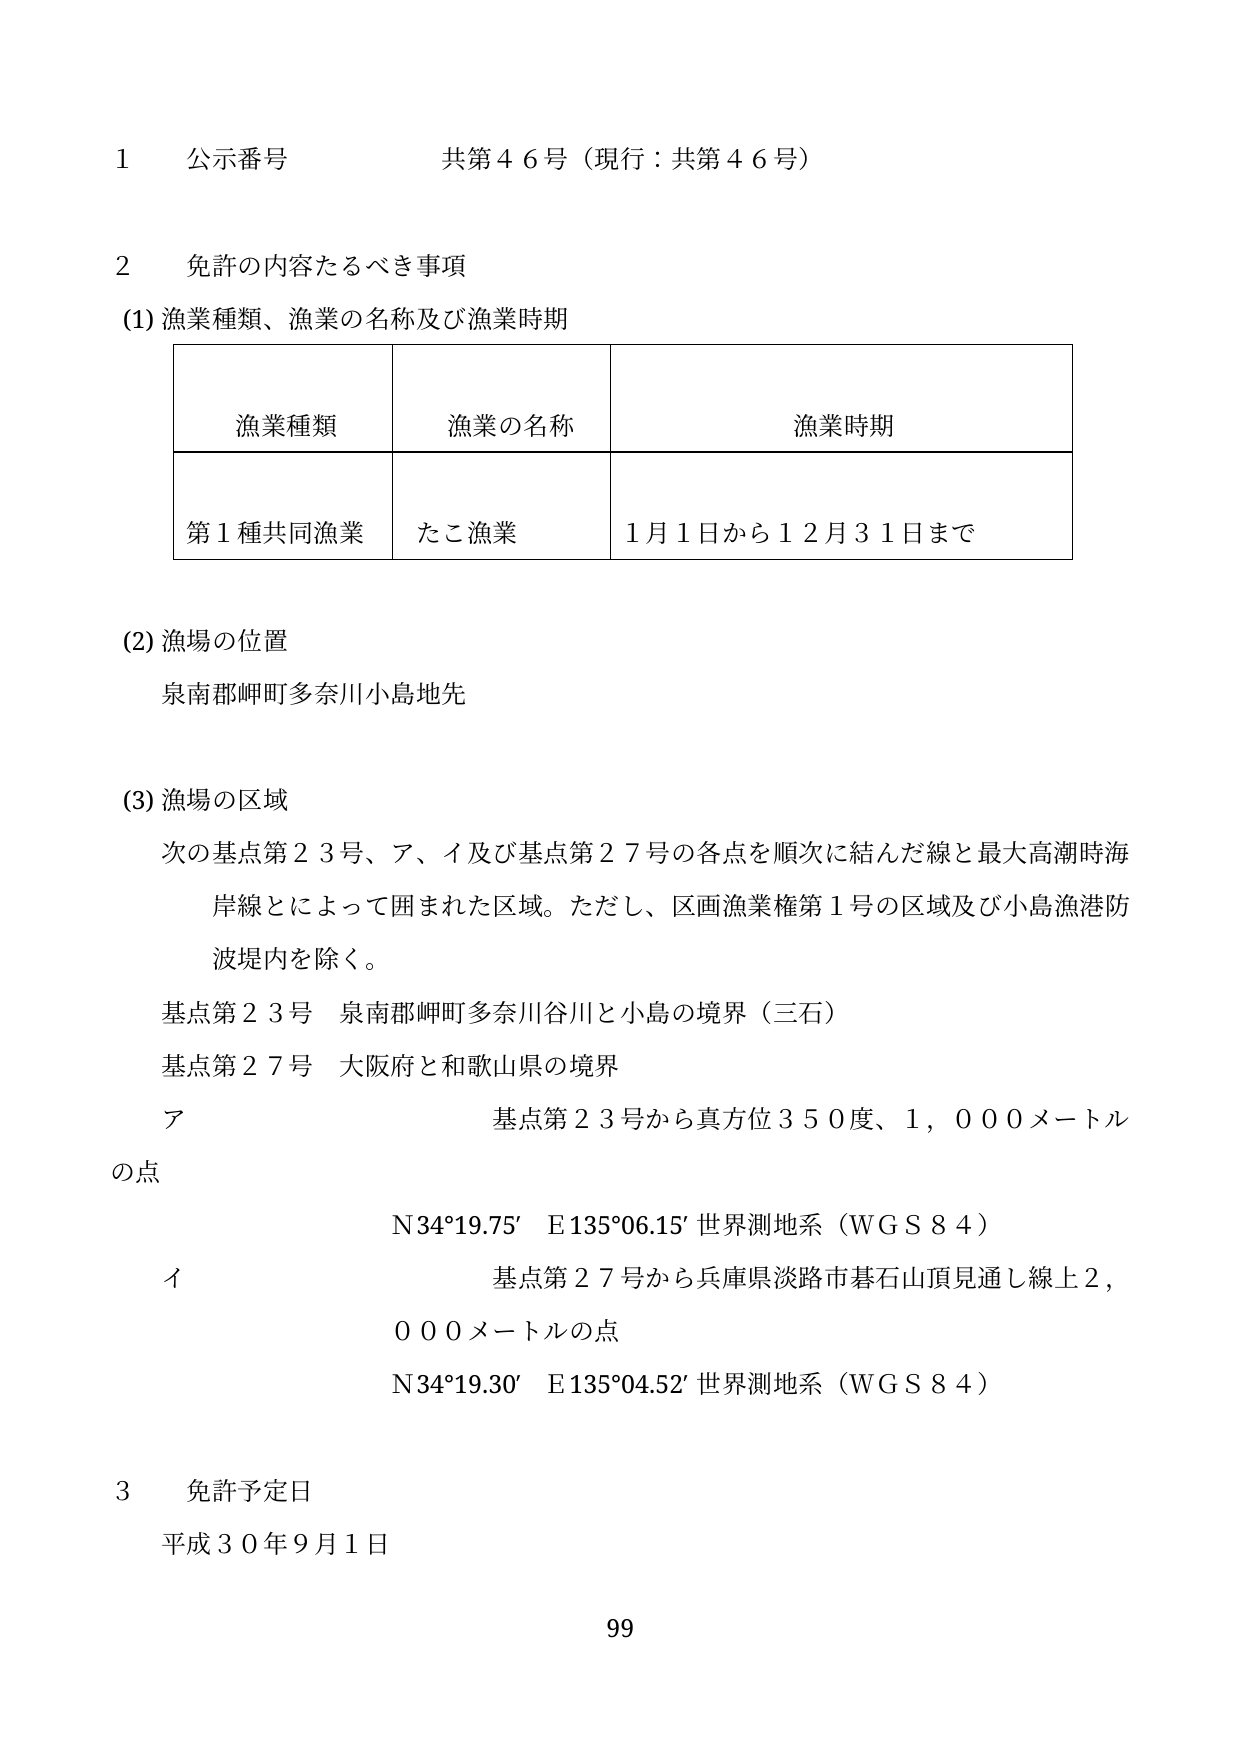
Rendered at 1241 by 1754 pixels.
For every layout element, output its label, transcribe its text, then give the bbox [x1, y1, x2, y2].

text Ｎ34°19.30′ Ｅ135°04.52′ 世界測地系（ＷＧＳ８４） [110, 1357, 1131, 1410]
text 基点第２３号 泉南郡岬町多奈川谷川と小島の境界（三石） [110, 985, 1131, 1038]
text ３ 免許予定日 [110, 1463, 1131, 1516]
table_header 漁業種類 [174, 345, 392, 451]
text Ｎ34°19.75′ Ｅ135°06.15′ 世界測地系（ＷＧＳ８４） [110, 1197, 1131, 1250]
text (2) 漁場の位置 [110, 613, 1131, 666]
text イ 基点第２７号から兵庫県淡路市碁石山頂見通し線上２，０００メートルの点 [110, 1250, 1131, 1357]
text 泉南郡岬町多奈川小島地先 [110, 666, 1131, 719]
text (1) 漁業種類、漁業の名称及び漁業時期 [110, 291, 1131, 344]
table_header 漁業時期 [611, 345, 1072, 451]
text 次の基点第２３号、ア、イ及び基点第２７号の各点を順次に結んだ線と最大高潮時海岸線とによって囲まれた区域。ただし、区画漁業権第１号の区域及び小島漁港防波堤内を除く。 [110, 825, 1131, 985]
table_header 漁業の名称 [393, 345, 610, 451]
text ア 基点第２３号から真方位３５０度、１，０００メートルの点 [110, 1091, 1131, 1197]
text 基点第２７号 大阪府と和歌山県の境界 [110, 1038, 1131, 1091]
table_cell １月１日から１２月３１日まで [611, 453, 1072, 559]
table_cell 第１種共同漁業 [174, 453, 392, 559]
table_cell たこ漁業 [393, 453, 610, 559]
text 平成３０年９月１日 [110, 1516, 1131, 1569]
text (3) 漁場の区域 [110, 772, 1131, 825]
text 平成４０年８月３１日まで１ 公示番号 共第４６号（現行：共第４６号） [110, 132, 1131, 185]
text ２ 免許の内容たるべき事項 [110, 238, 1131, 291]
